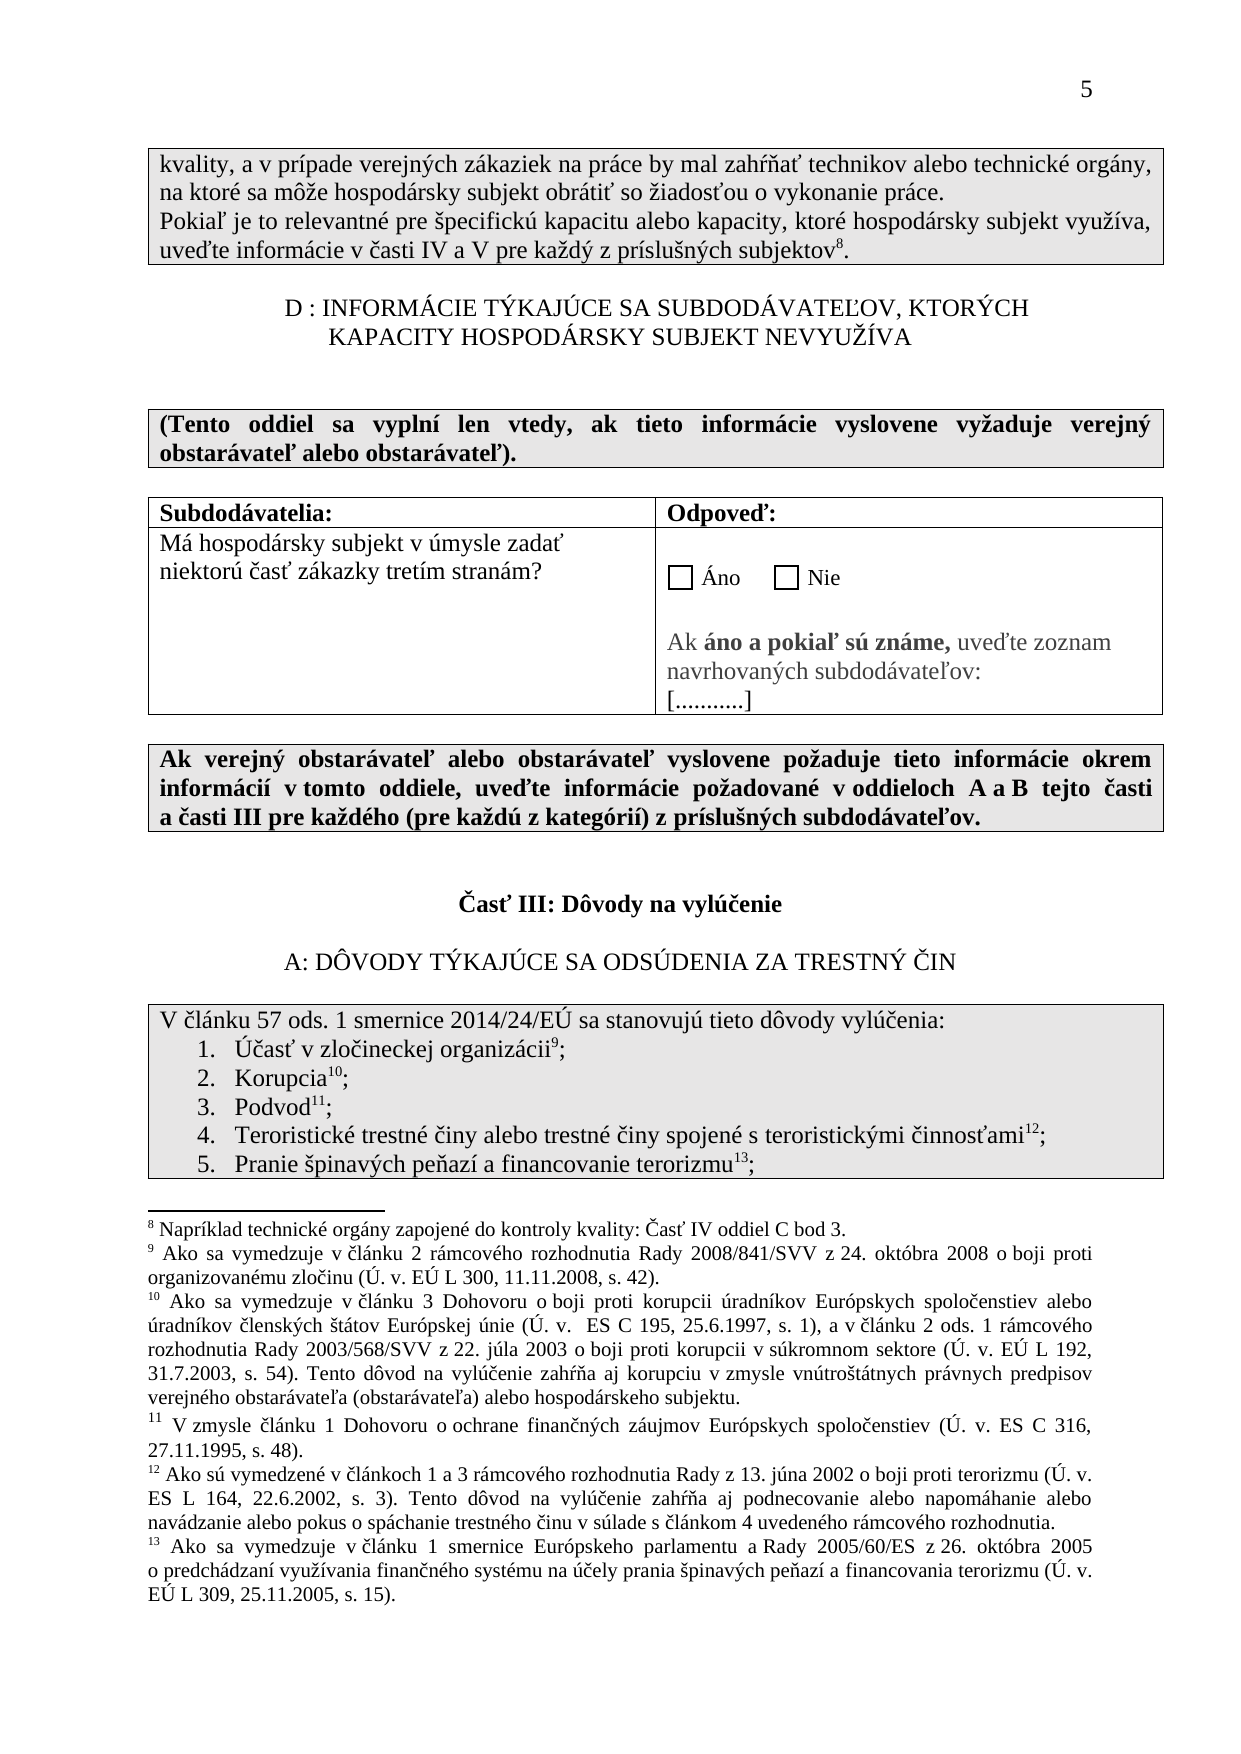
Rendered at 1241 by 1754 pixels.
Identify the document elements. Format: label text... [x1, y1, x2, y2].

table_header Subdodávatelia: [149, 498, 655, 527]
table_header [149, 149, 1163, 264]
table_header V článku 57 ods. 1 smernice 2014/24/EÚ sa stanovujú tieto dôvody vylúčenia: Účasť v zločineckej organizácii; Korupcia; Podvod; Teroristické trestné činy alebo trestné činy spojené s teroristickými činnosťami; Pranie špinavých peňazí a financovanie terorizmu; Detská práca a iné formy obchodovania s ľuďmi; [149, 1005, 1163, 1178]
table_cell Ak áno a pokiaľ sú známe, uveďte zoznam navrhovaných subdodávateľov: [...........] [656, 528, 1162, 714]
table_header Ak verejný obstarávateľ alebo obstarávateľ vyslovene požaduje tieto informácie okrem informácií v tomto oddiele, uveďte informácie požadované v oddieloch A a B tejto časti a časti III pre každého (pre každú z kategórií) z príslušných subdodávateľov. [149, 745, 1163, 831]
text Časť III: Dôvody na vylúčenie [148, 889, 1093, 918]
table_cell Má hospodársky subjekt v úmysle zadať niektorú časť zákazky tretím stranám? [149, 528, 655, 714]
text A: DÔVODY TÝKAJÚCE SA ODSÚDENIA ZA TRESTNÝ ČIN [148, 947, 1093, 976]
table_header (Tento oddiel sa vyplní len vtedy, ak tieto informácie vyslovene vyžaduje verejný obstarávateľ alebo obstarávateľ). [149, 410, 1163, 467]
table_header Odpoveď: [656, 498, 1162, 527]
text D : INFORMÁCIE TÝKAJÚCE SA SUBDODÁVATEĽOV, KTORÝCH KAPACITY HOSPODÁRSKY SUBJEKT NEVYUŽÍVA [148, 293, 1093, 351]
